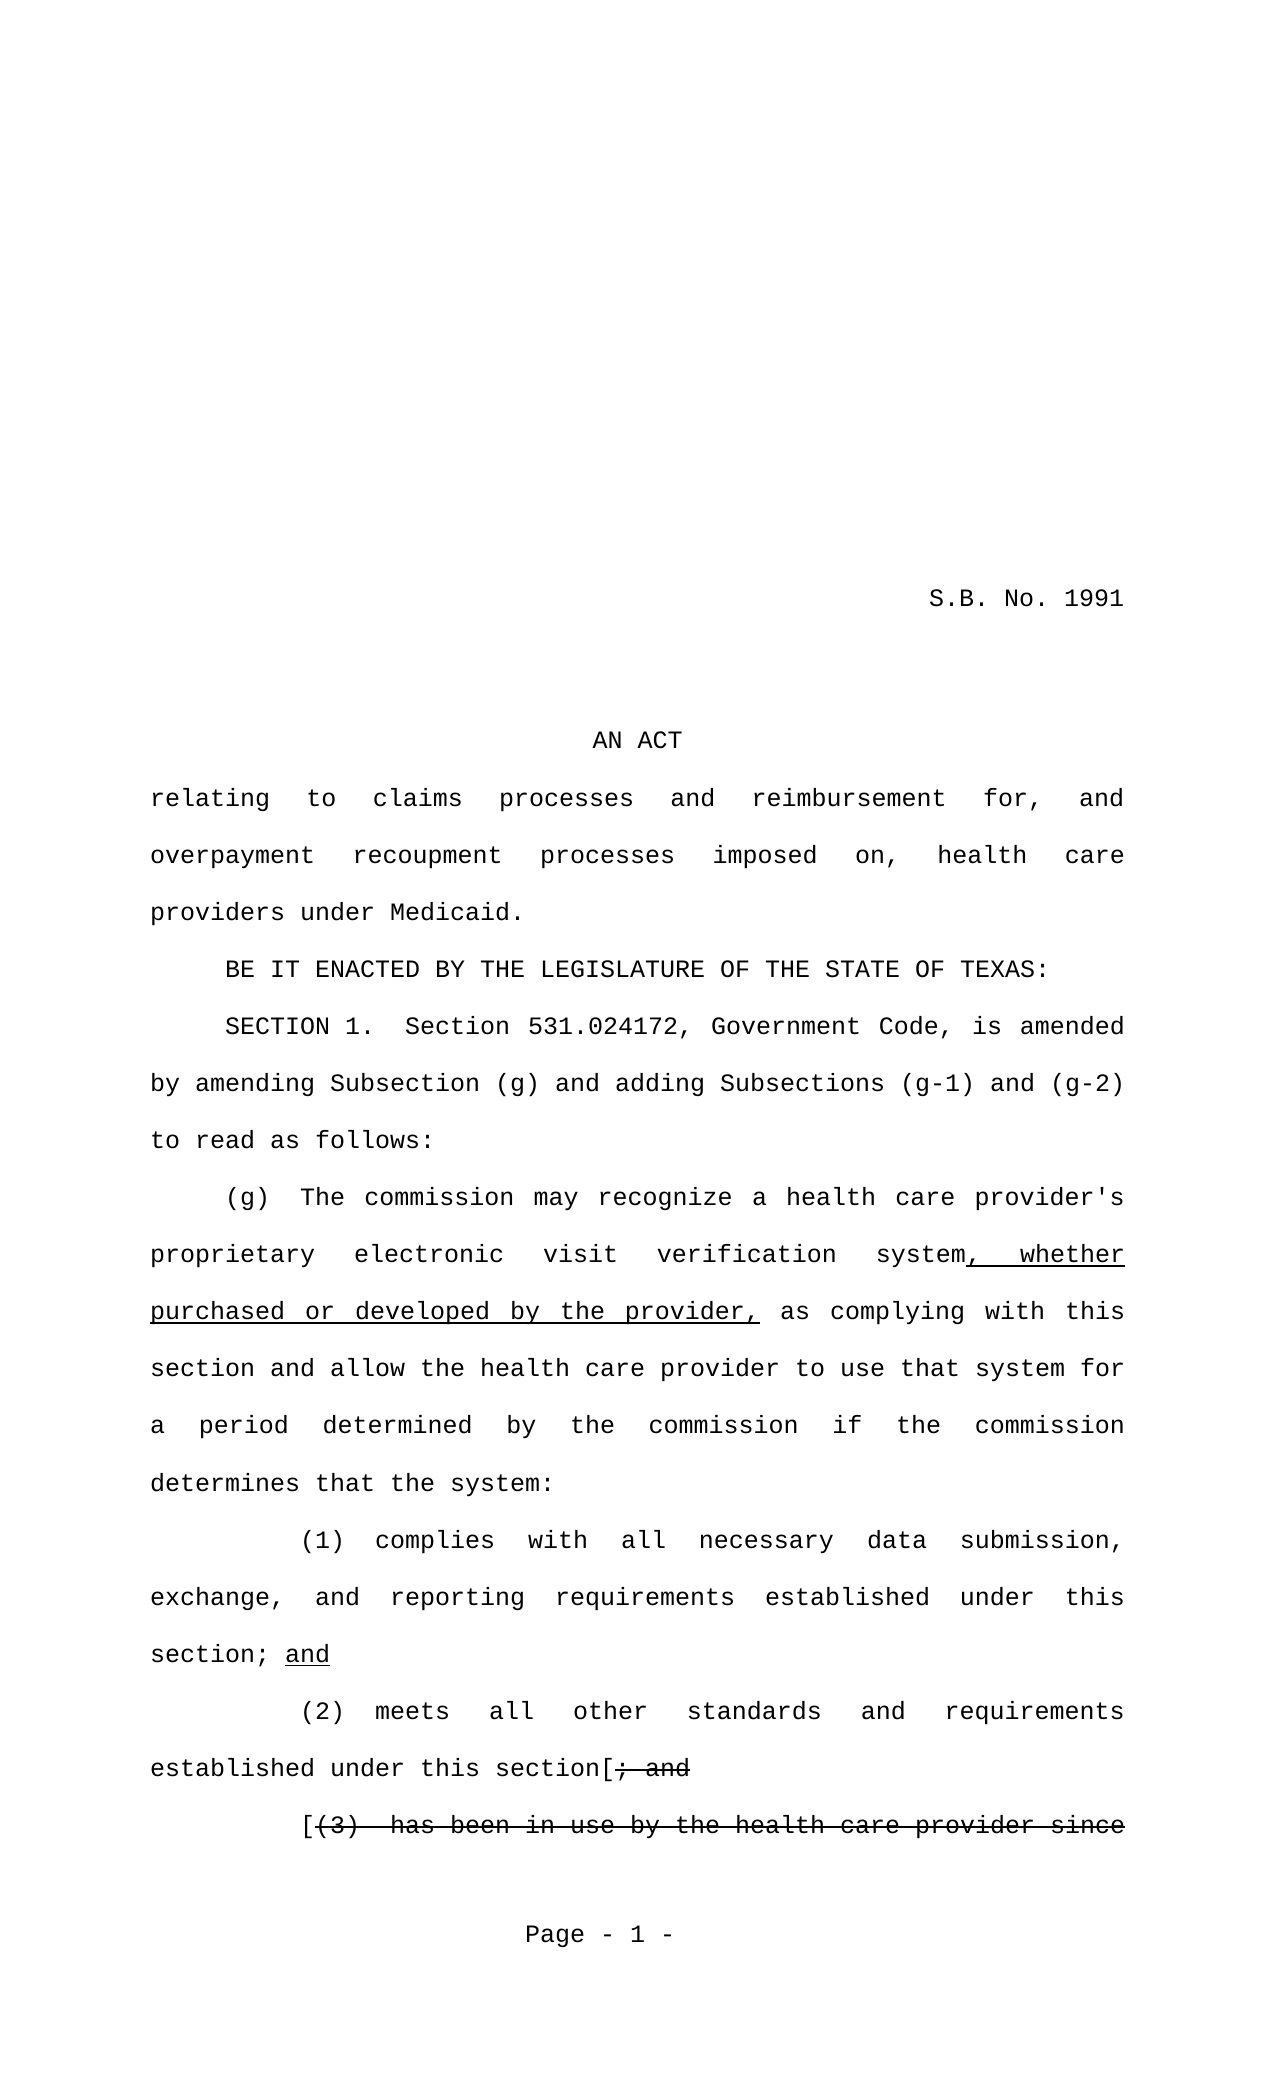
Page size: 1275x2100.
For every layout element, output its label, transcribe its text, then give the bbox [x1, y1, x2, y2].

text SECTION 1. Section 531.024172, Government Code, is amended by amending Subsection (g) and adding Subsections (g-1) and (g-2) to read as follows: [150, 1013, 1125, 1156]
text (g) The commission may recognize a health care provider's proprietary electronic visit verification system, whether purchased or developed by the provider, as complying with this section and allow the health care provider to use that system for a period determined by the commission if the commission determines that the system: [150, 1184, 1125, 1498]
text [150, 1812, 1125, 1841]
text relating to claims processes and reimbursement for, and overpayment recoupment processes imposed on, health care providers under Medicaid. [150, 785, 1125, 928]
text (1) complies with all necessary data submission, exchange, and reporting requirements established under this section; and [150, 1527, 1125, 1670]
text (2) meets all other standards and requirements established under this section[; and [150, 1698, 1125, 1784]
text S.B. No. 1991 [150, 585, 1125, 614]
text BE IT ENACTED BY THE LEGISLATURE OF THE STATE OF TEXAS: [150, 956, 1125, 985]
text AN ACT [150, 728, 1125, 756]
